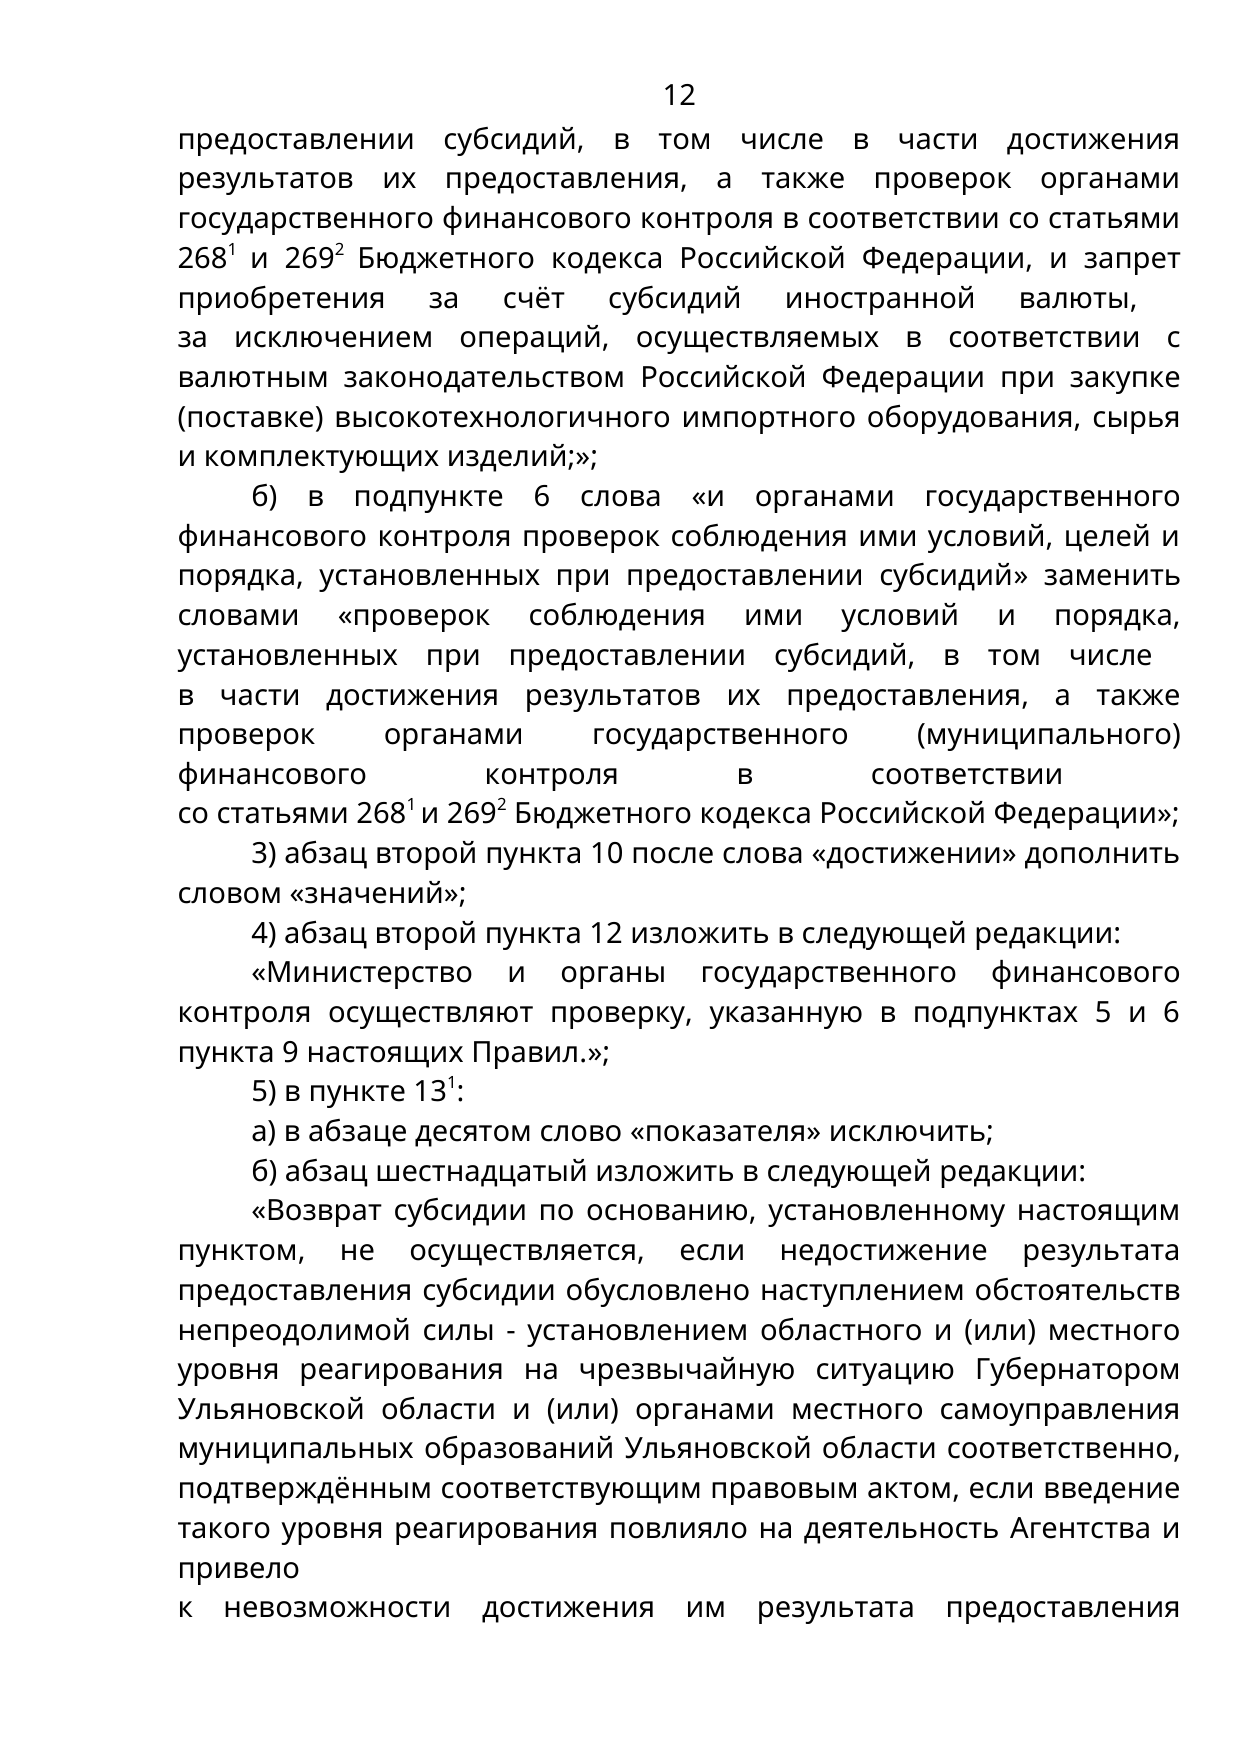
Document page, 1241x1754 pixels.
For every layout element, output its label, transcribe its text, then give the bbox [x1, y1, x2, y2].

text а) в абзаце десятом слово «показателя» исключить; [177, 1110, 1181, 1150]
text 4) абзац второй пункта 12 изложить в следующей редакции: [177, 912, 1181, 952]
text 5) в пункте 131: [177, 1071, 1181, 1110]
text 3) абзац второй пункта 10 после слова «достижении» дополнить словом «значений»; [177, 832, 1181, 912]
text б) в подпункте 6 слова «и органами государственного финансового контроля проверок соблюдения ими условий, целей и порядка, установленных при предоставлении субсидий» заменить словами «проверок соблюдения ими условий и порядка, установленных при предоставлении субсидий, в том числе в части достижения результатов их предоставления, а также проверок органами государственного (муниципального) финансового контроля в соответствии со статьями 2681 и 2692 Бюджетного кодекса Российской Федерации»; [177, 475, 1181, 832]
text «Министерство и органы государственного финансового контроля осуществляют проверку, указанную в подпунктах 5 и 6 пункта 9 настоящих Правил.»; [177, 952, 1181, 1071]
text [177, 1190, 1181, 1626]
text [177, 118, 1181, 475]
text б) абзац шестнадцатый изложить в следующей редакции: [177, 1150, 1181, 1190]
